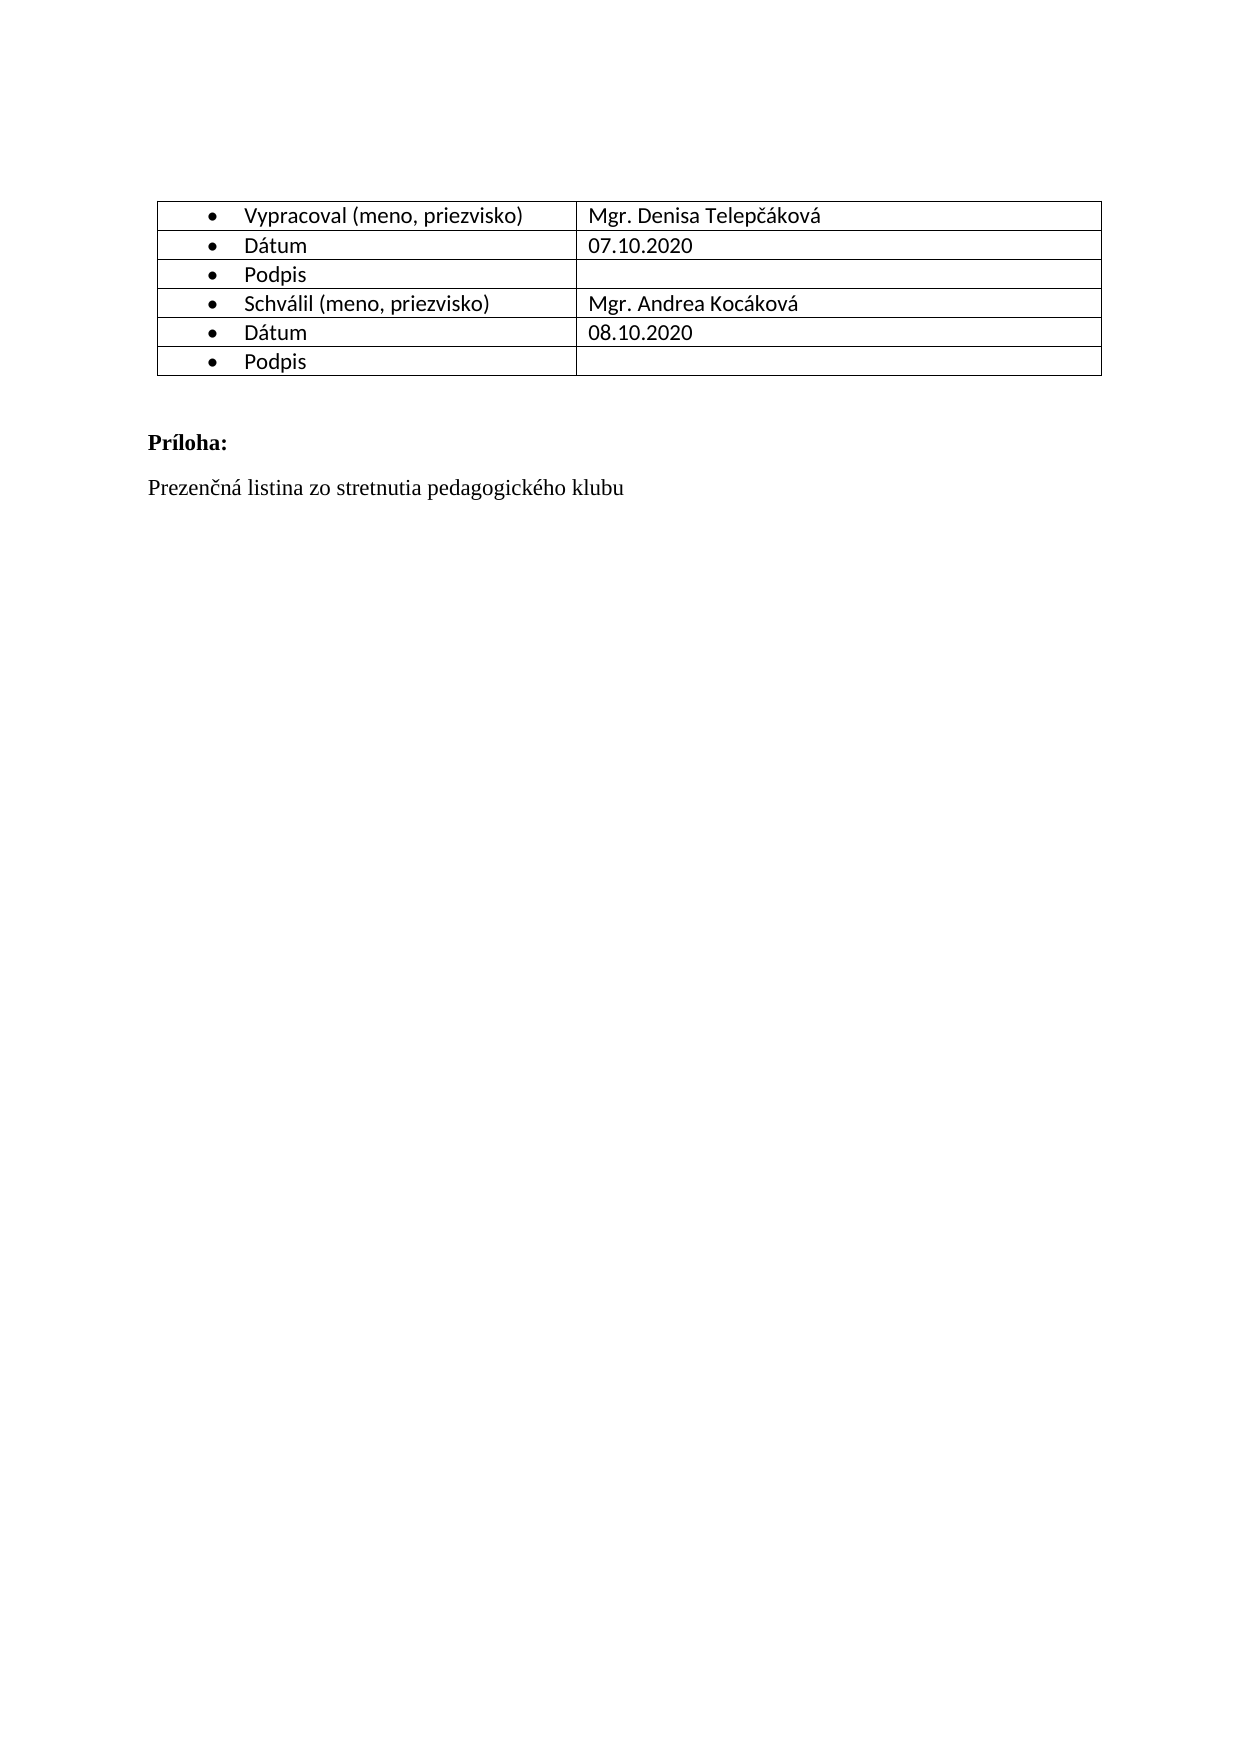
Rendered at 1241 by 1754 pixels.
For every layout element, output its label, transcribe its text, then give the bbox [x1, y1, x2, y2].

table_cell Schválil (meno, priezvisko) [158, 289, 576, 317]
table_cell Mgr. Andrea Kocáková [577, 289, 1101, 317]
text Prezenčná listina zo stretnutia pedagogického klubu [148, 474, 1093, 501]
table_header Vypracoval (meno, priezvisko) [158, 202, 576, 230]
table_cell Dátum [158, 318, 576, 346]
text Príloha: [148, 429, 1093, 455]
table_header Mgr. Denisa Telepčáková [577, 202, 1101, 230]
table_cell Podpis [158, 347, 576, 375]
table_cell [577, 260, 1101, 288]
table_cell Podpis [158, 260, 576, 288]
table_cell Dátum [158, 231, 576, 259]
table_cell 07.10.2020 [577, 231, 1101, 259]
table_cell 08.10.2020 [577, 318, 1101, 346]
table_cell [577, 347, 1101, 375]
